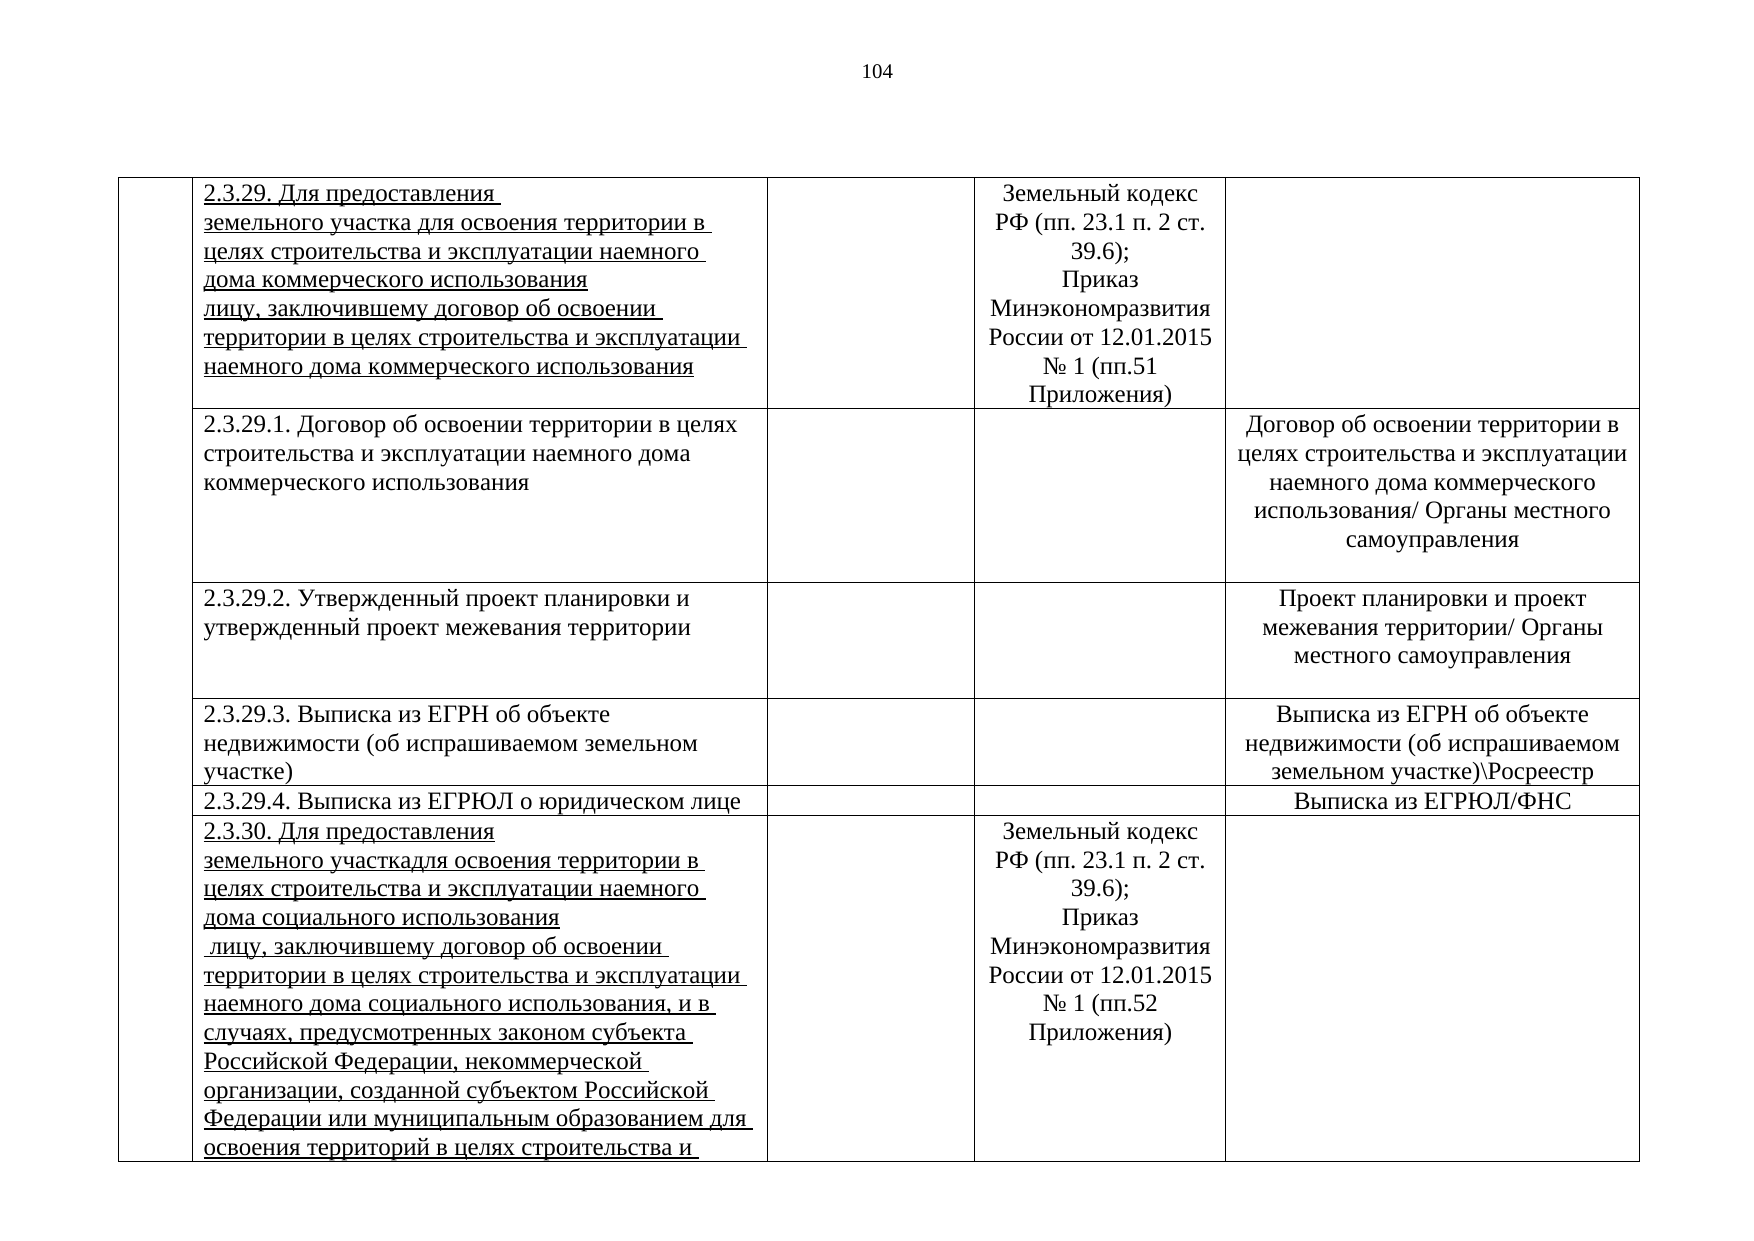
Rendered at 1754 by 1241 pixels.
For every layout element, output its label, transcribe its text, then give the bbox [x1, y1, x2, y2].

table_cell 2.3.29.1. Договор об освоении территории в целях строительства и эксплуатации наемного дома коммерческого использования [193, 409, 767, 582]
table_cell Проект планировки и проект межевания территории/ Органы местного самоуправления [1226, 583, 1639, 698]
table_cell [1226, 816, 1639, 1161]
table_cell [768, 178, 974, 408]
table_cell [768, 583, 974, 698]
table_cell Договор об освоении территории в целях строительства и эксплуатации наемного дома коммерческого использования/ Органы местного самоуправления [1226, 409, 1639, 582]
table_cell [193, 816, 767, 1161]
table_cell [975, 786, 1225, 815]
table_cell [975, 816, 1225, 1161]
table_cell [975, 583, 1225, 698]
table_cell 2.3.29. Для предоставления земельного участка для освоения территории в целях строительства и эксплуатации наемного дома коммерческого использования лицу, заключившему договор об освоении территории в целях строительства и эксплуатации наемного дома коммерческого использования [193, 178, 767, 408]
table_cell [1226, 178, 1639, 408]
table_cell 2.3.29.4. Выписка из ЕГРЮЛ о юридическом лице [193, 786, 767, 815]
table_cell [975, 409, 1225, 582]
table_cell 2.3.29.3. Выписка из ЕГРН об объекте недвижимости (об испрашиваемом земельном участке) [193, 699, 767, 785]
table_cell 2.3.29.2. Утвержденный проект планировки и утвержденный проект межевания территории [193, 583, 767, 698]
table_cell Земельный кодекс РФ (пп. 23.1 п. 2 ст. 39.6); Приказ Минэкономразвития России от 12.01.2015 № 1 (пп.51 Приложения) [975, 178, 1225, 408]
table_cell Выписка из ЕГРЮЛ/ФНС [1226, 786, 1639, 815]
table_cell [768, 816, 974, 1161]
table_cell [768, 699, 974, 785]
table_cell [768, 409, 974, 582]
table_cell [975, 699, 1225, 785]
table_cell [768, 786, 974, 815]
table_cell Выписка из ЕГРН об объекте недвижимости (об испрашиваемом земельном участке)\Росреестр [1226, 699, 1639, 785]
